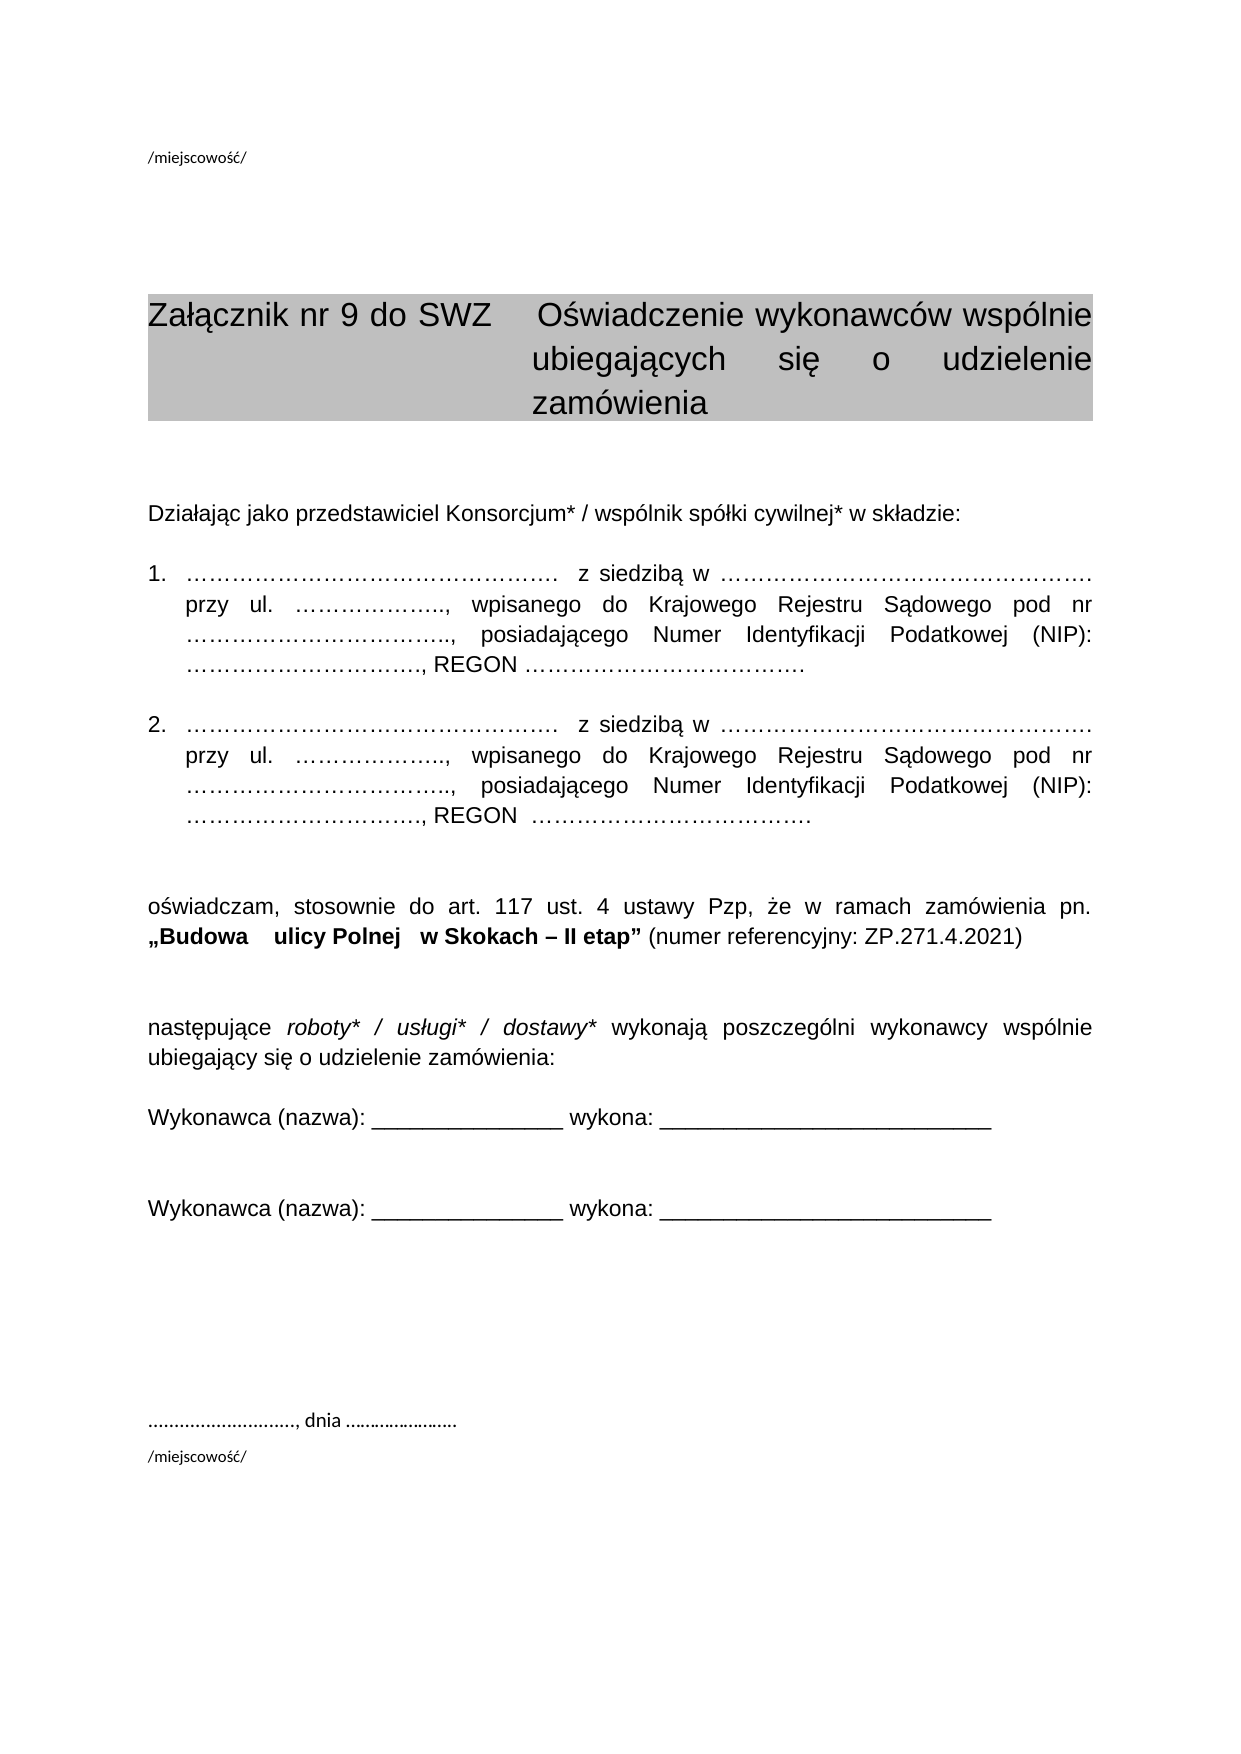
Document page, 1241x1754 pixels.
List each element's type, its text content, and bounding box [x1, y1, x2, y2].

list …………………………………………. z siedzibą w …………………………………………. przy ul. ……………….., wpisanego do Krajowego Rejestru Sądowego pod nr …………………………….., posiadającego Numer Identyfikacji Podatkowej (NIP): …………………………., REGON ………………………………. [148, 560, 1093, 677]
text Działając jako przedstawiciel Konsorcjum* / wspólnik spółki cywilnej* w składzie: [148, 500, 1093, 526]
text ............................, dnia ………………….. [148, 1408, 1196, 1433]
text następujące roboty* / usługi* / dostawy* wykonają poszczególni wykonawcy wspólnie ubiegający się o udzielenie zamówienia: [148, 1013, 1093, 1070]
text Załącznik nr 9 do SWZ Oświadczenie wykonawców wspólnie ubiegających się o udzielenie zamówienia [148, 294, 1093, 421]
list …………………………………………. z siedzibą w …………………………………………. przy ul. ……………….., wpisanego do Krajowego Rejestru Sądowego pod nr …………………………….., posiadającego Numer Identyfikacji Podatkowej (NIP): …………………………., REGON ………………………………. [148, 711, 1093, 828]
text Wykonawca (nazwa): _______________ wykona: __________________________ [148, 1104, 1093, 1131]
text /miejscowość/ [148, 1446, 1196, 1466]
text oświadczam, stosownie do art. 117 ust. 4 ustawy Pzp, że w ramach zamówienia pn. „Budowa ulicy Polnej w Skokach – II etap” (numer referencyjny: ZP.271.4.2021) [148, 893, 1093, 949]
text /miejscowość/ [148, 148, 1196, 168]
text Wykonawca (nazwa): _______________ wykona: __________________________ [148, 1195, 1093, 1221]
